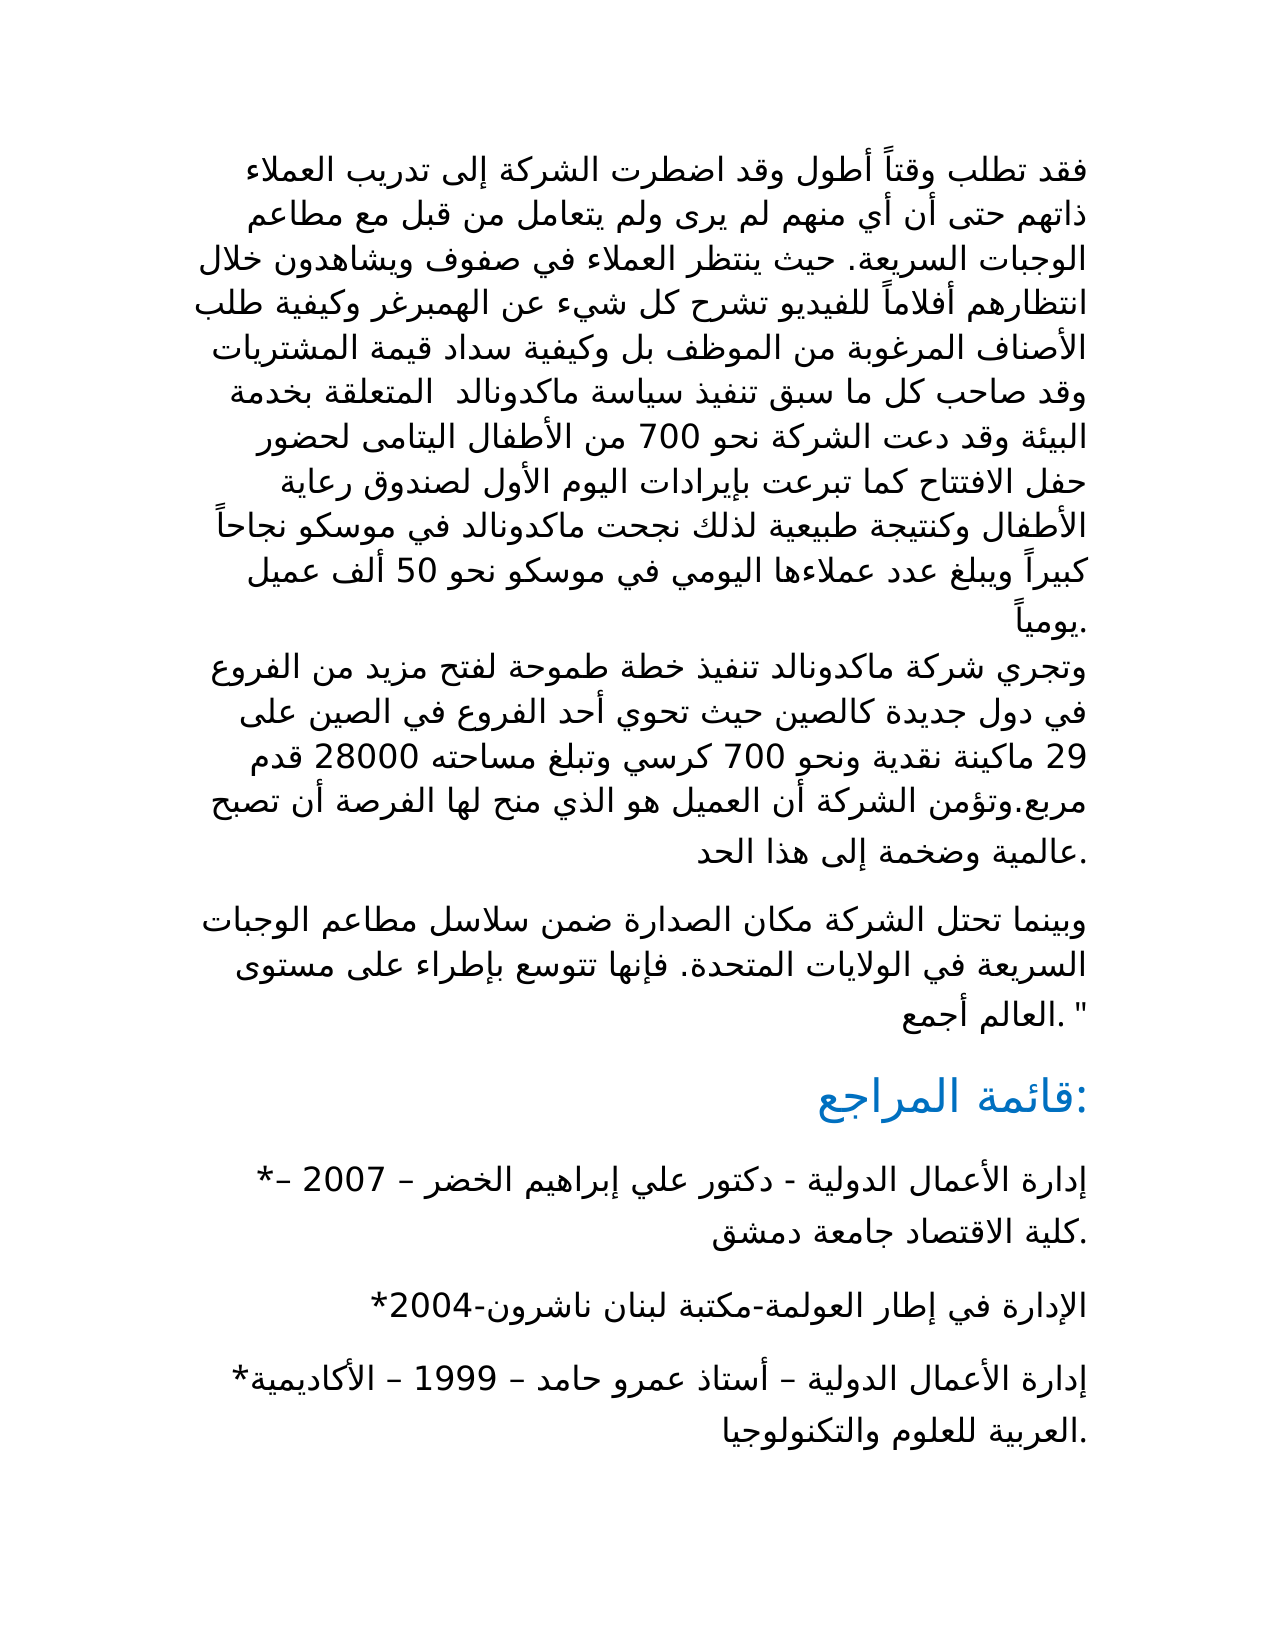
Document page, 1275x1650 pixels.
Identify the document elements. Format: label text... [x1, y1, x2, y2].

text *الإدارة في إطار العولمة-مكتبة لبنان ناشرون-2004 [187, 1281, 1087, 1327]
text *إدارة الأعمال الدولية – أستاذ عمرو حامد – 1999 – الأكاديمية العربية للعلوم والتكنولوجيا. [187, 1354, 1087, 1452]
text قائمة المراجع: [187, 1064, 1087, 1126]
text وبينما تحتل الشركة مكان الصدارة ضمن سلاسل مطاعم الوجبات السريعة في الولايات المتحدة. فإنها تتوسع بإطراء على مستوى العالم أجمع. " [187, 900, 1087, 1036]
text *إدارة الأعمال الدولية - دكتور علي إبراهيم الخضر – 2007 – كلية الاقتصاد جامعة دمشق. [187, 1156, 1087, 1254]
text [187, 150, 1087, 873]
